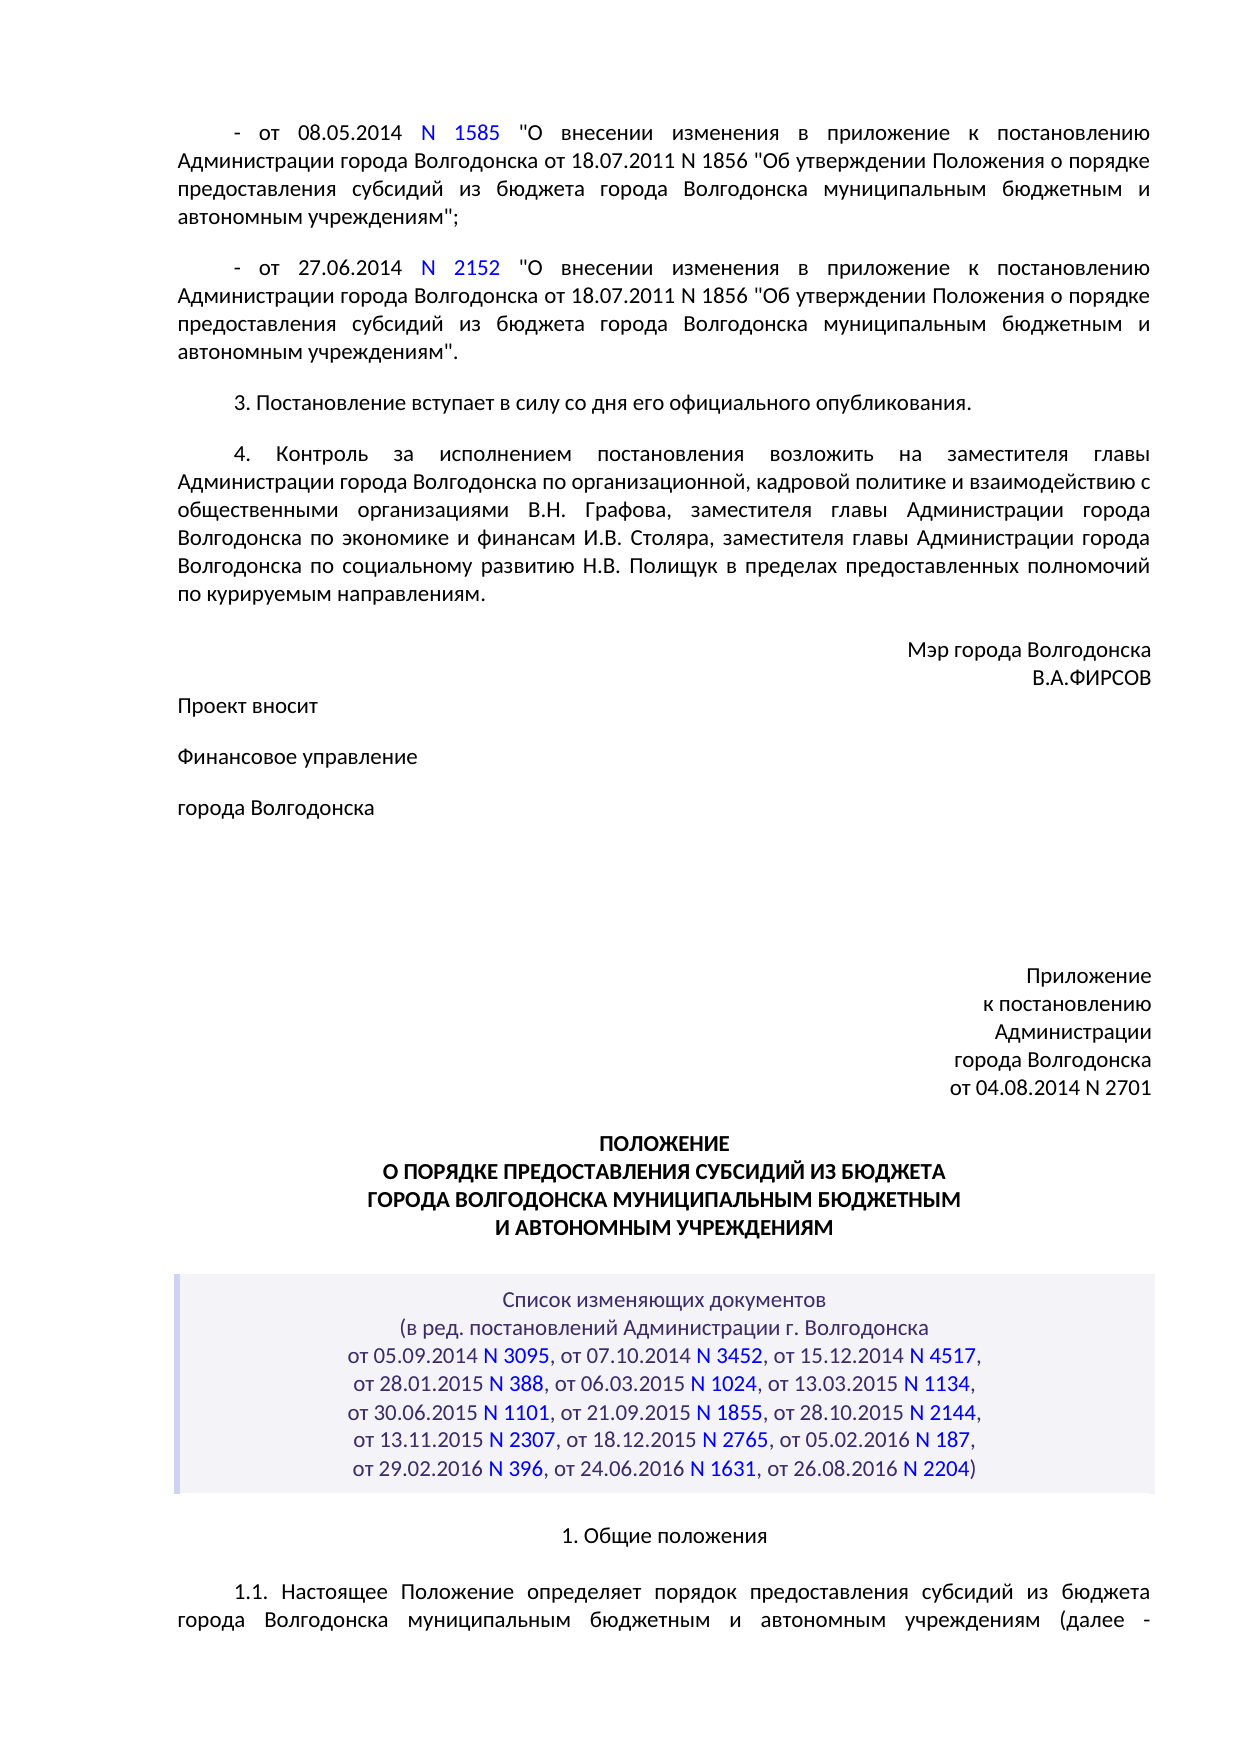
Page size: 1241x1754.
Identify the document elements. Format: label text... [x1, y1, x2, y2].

text В.А.ФИРСОВ [177, 663, 1152, 691]
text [177, 1577, 1152, 1633]
table_header Список изменяющих документов (в ред. постановлений Администрации г. Волгодонска от 05.09.2014 N 3095, от 07.10.2014 N 3452, от 15.12.2014 N 4517, от 28.01.2015 N 388, от 06.03.2015 N 1024, от 13.03.2015 N 1134, от 30.06.2015 N 1101, от 21.09.2015 N 1855, от 28.10.2015 N 2144, от 13.11.2015 N 2307, от 18.12.2015 N 2765, от 05.02.2016 N 187, от 29.02.2016 N 396, от 24.06.2016 N 1631, от 26.08.2016 N 2204) [180, 1274, 1149, 1493]
title ГОРОДА ВОЛГОДОНСКА МУНИЦИПАЛЬНЫМ БЮДЖЕТНЫМ [177, 1185, 1152, 1213]
text 1. Общие положения [177, 1521, 1152, 1549]
text Проект вносит [177, 691, 1152, 719]
text - от 08.05.2014 N 1585 "О внесении изменения в приложение к постановлению Администрации города Волгодонска от 18.07.2011 N 1856 "Об утверждении Положения о порядке предоставления субсидий из бюджета города Волгодонска муниципальным бюджетным и автономным учреждениям"; [177, 118, 1152, 230]
title ПОЛОЖЕНИЕ [177, 1129, 1152, 1157]
title И АВТОНОМНЫМ УЧРЕЖДЕНИЯМ [177, 1213, 1152, 1241]
text от 04.08.2014 N 2701 [177, 1073, 1152, 1101]
text к постановлению [177, 989, 1152, 1017]
text города Волгодонска [177, 793, 1152, 821]
text Администрации [177, 1017, 1152, 1045]
title О ПОРЯДКЕ ПРЕДОСТАВЛЕНИЯ СУБСИДИЙ ИЗ БЮДЖЕТА [177, 1157, 1152, 1185]
text 3. Постановление вступает в силу со дня его официального опубликования. [177, 388, 1152, 416]
text города Волгодонска [177, 1045, 1152, 1073]
text Мэр города Волгодонска [177, 635, 1152, 663]
text Финансовое управление [177, 742, 1152, 770]
text Приложение [177, 961, 1152, 989]
text - от 27.06.2014 N 2152 "О внесении изменения в приложение к постановлению Администрации города Волгодонска от 18.07.2011 N 1856 "Об утверждении Положения о порядке предоставления субсидий из бюджета города Волгодонска муниципальным бюджетным и автономным учреждениям". [177, 253, 1152, 365]
text 4. Контроль за исполнением постановления возложить на заместителя главы Администрации города Волгодонска по организационной, кадровой политике и взаимодействию с общественными организациями В.Н. Графова, заместителя главы Администрации города Волгодонска по экономике и финансам И.В. Столяра, заместителя главы Администрации города Волгодонска по социальному развитию Н.В. Полищук в пределах предоставленных полномочий по курируемым направлениям. [177, 439, 1152, 607]
